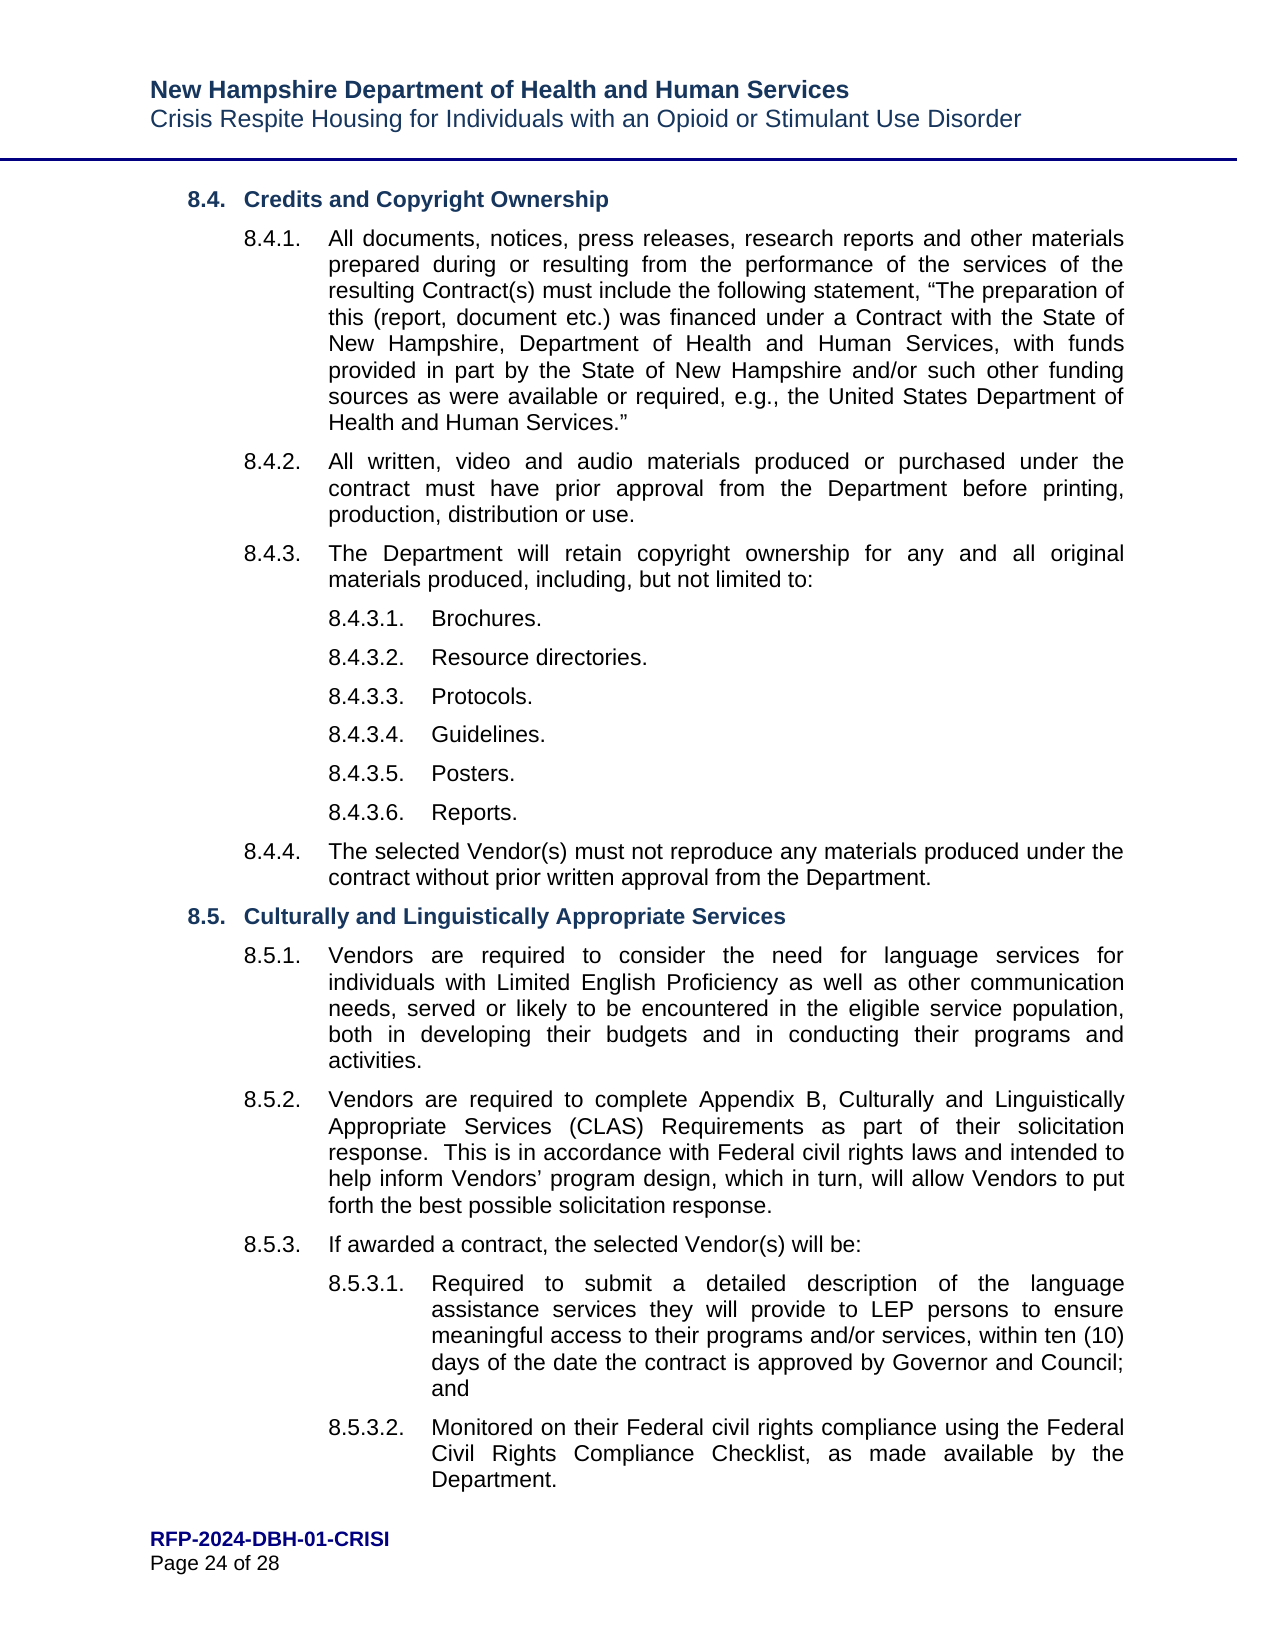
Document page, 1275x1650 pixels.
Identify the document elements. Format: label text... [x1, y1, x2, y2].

text The selected Vendor(s) must not reproduce any materials produced under the contract without prior written approval from the Department. [244, 838, 1125, 891]
text All written, video and audio materials produced or purchased under the contract must have prior approval from the Department before printing, production, distribution or use. [244, 448, 1125, 527]
text Brochures. [328, 605, 1125, 631]
text Credits and Copyright Ownership [187, 186, 1125, 212]
text Culturally and Linguistically Appropriate Services [187, 903, 1125, 929]
text Resource directories. [328, 644, 1125, 670]
text Protocols. [328, 683, 1125, 709]
text Guidelines. [328, 721, 1125, 748]
text Posters. [328, 760, 1125, 787]
text Monitored on their Federal civil rights compliance using the Federal Civil Rights Compliance Checklist, as made available by the Department. [328, 1414, 1125, 1493]
text Required to submit a detailed description of the language assistance services they will provide to LEP persons to ensure meaningful access to their programs and/or services, within ten (10) days of the date the contract is approved by Governor and Council; and [328, 1269, 1125, 1401]
text If awarded a contract, the selected Vendor(s) will be: [244, 1231, 1125, 1257]
text Vendors are required to complete Appendix B, Culturally and Linguistically Appropriate Services (CLAS) Requirements as part of their solicitation response. This is in accordance with Federal civil rights laws and intended to help inform Vendors’ program design, which in turn, will allow Vendors to put forth the best possible solicitation response. [244, 1086, 1125, 1218]
text Vendors are required to consider the need for language services for individuals with Limited English Proficiency as well as other communication needs, served or likely to be encountered in the eligible service population, both in developing their budgets and in conducting their programs and activities. [244, 942, 1125, 1074]
text Reports. [328, 799, 1125, 826]
text All documents, notices, press releases, research reports and other materials prepared during or resulting from the performance of the services of the resulting Contract(s) must include the following statement, “The preparation of this (report, document etc.) was financed under a Contract with the State of New Hampshire, Department of Health and Human Services, with funds provided in part by the State of New Hampshire and/or such other funding sources as were available or required, e.g., the United States Department of Health and Human Services.” [244, 225, 1125, 436]
text The Department will retain copyright ownership for any and all original materials produced, including, but not limited to: [244, 540, 1125, 592]
